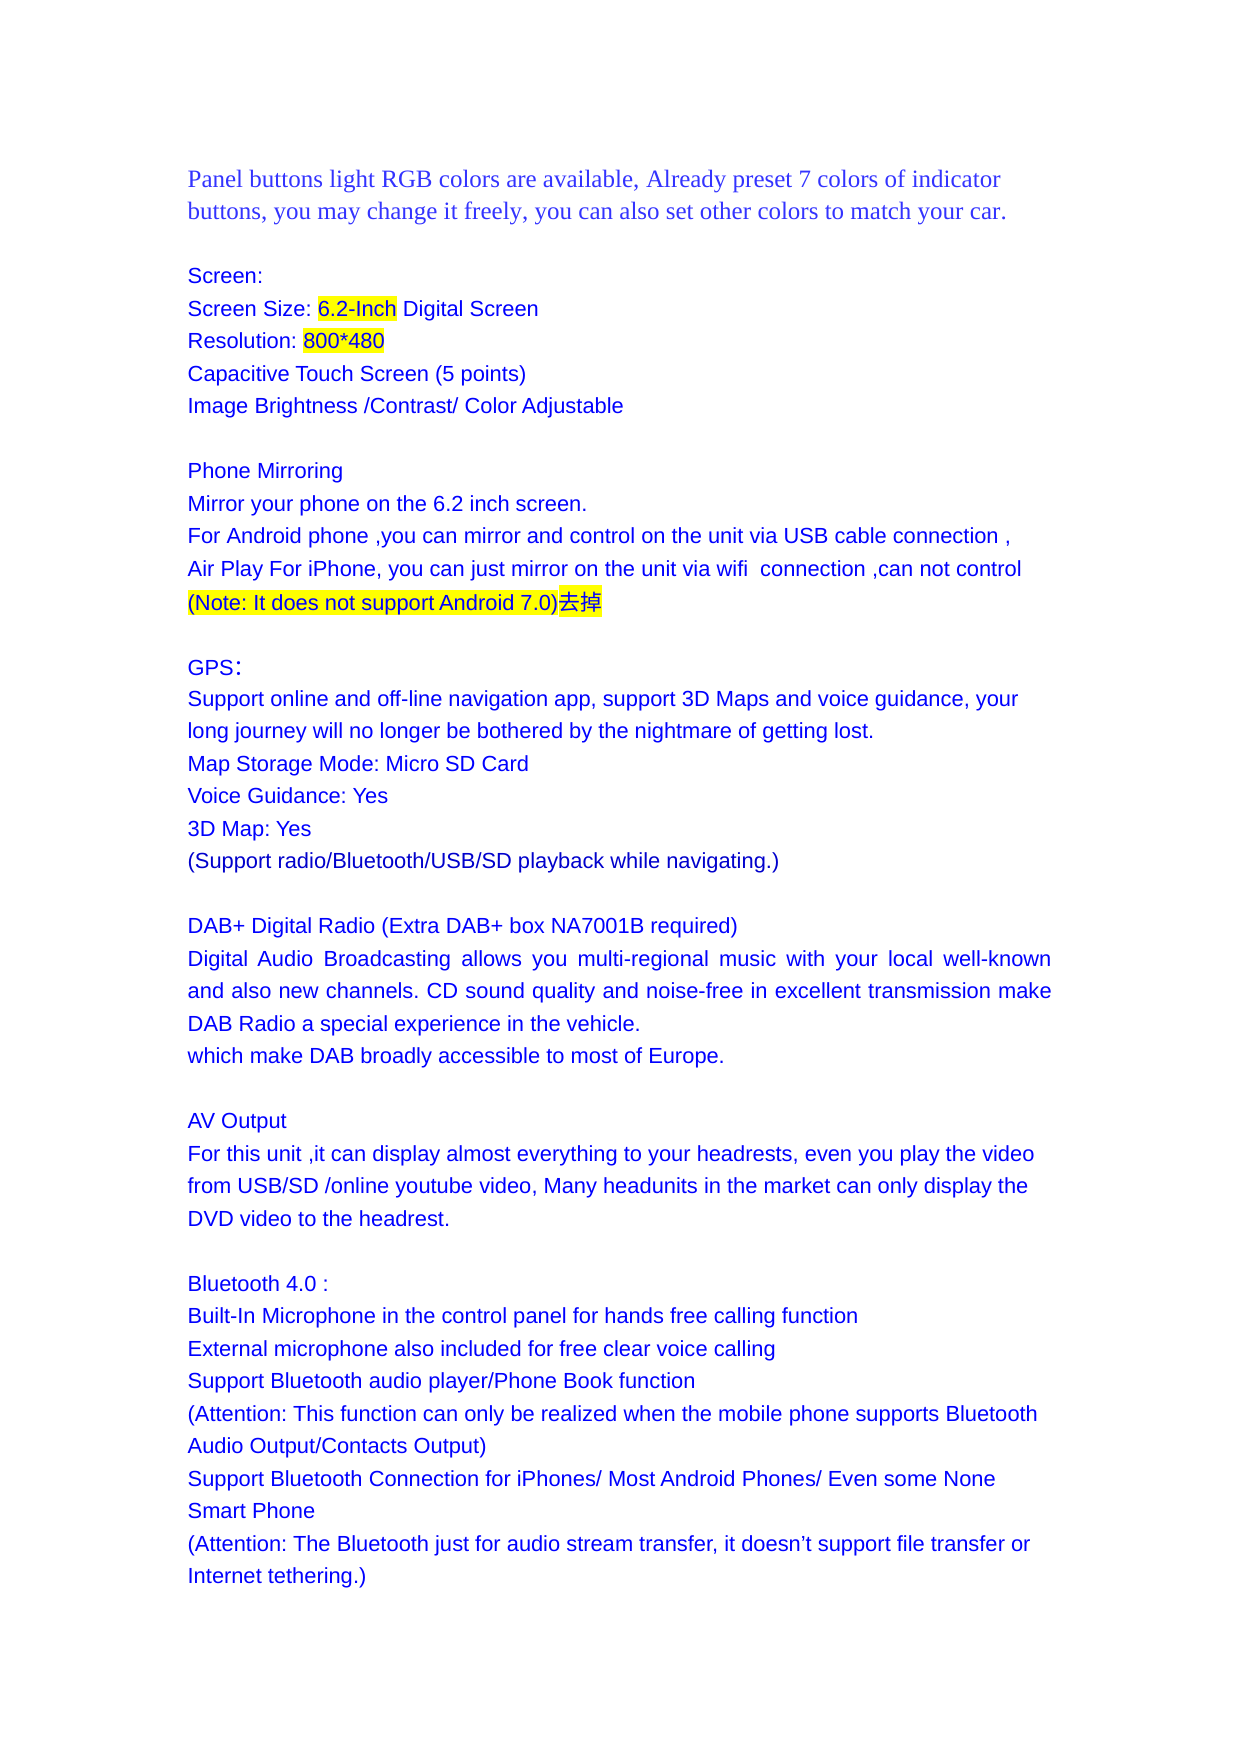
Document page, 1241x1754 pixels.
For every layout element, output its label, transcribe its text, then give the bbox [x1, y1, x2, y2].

text AV Output [187, 1104, 1053, 1137]
text For this unit ,it can display almost everything to your headrests, even you play the video from USB/SD /online youtube video, Many headunits in the market can only display the DVD video to the headrest. [187, 1137, 1053, 1234]
text which make DAB broadly accessible to most of Europe. [187, 1039, 1053, 1072]
text Digital Audio Broadcasting allows you multi-regional music with your local well-known and also new channels. CD sound quality and noise-free in excellent transmission make DAB Radio a special experience in the vehicle. [187, 942, 1053, 1039]
text DAB+ Digital Radio (Extra DAB+ box NA7001B required) [187, 909, 1053, 942]
text Image Brightness /Contrast/ Color Adjustable [187, 389, 1053, 422]
text Built-In Microphone in the control panel for hands free calling function [187, 1299, 1053, 1332]
text Resolution: 800*480 [187, 324, 1053, 357]
text (Support radio/Bluetooth/USB/SD playback while navigating.) [187, 844, 1053, 877]
text Screen Size: 6.2-Inch Digital Screen [187, 292, 1053, 324]
text Support Bluetooth audio player/Phone Book function [187, 1364, 1053, 1397]
text Panel buttons light RGB colors are available, Already preset 7 colors of indicator buttons, you may change it freely, you can also set other colors to match your car. [187, 162, 1053, 227]
text GPS： [187, 649, 1053, 682]
text (Attention: The Bluetooth just for audio stream transfer, it doesn’t support file transfer or Internet tethering.) [187, 1527, 1053, 1592]
text Capacitive Touch Screen (5 points) [187, 357, 1053, 389]
text For Android phone ,you can mirror and control on the unit via USB cable connection , Air Play For iPhone, you can just mirror on the unit via wifi connection ,can not control [187, 519, 1053, 584]
text External microphone also included for free clear voice calling [187, 1332, 1053, 1364]
text Phone Mirroring [187, 454, 1053, 487]
text Screen: [187, 259, 1053, 292]
text 3D Map: Yes [187, 812, 1053, 844]
text (Attention: This function can only be realized when the mobile phone supports Bluetooth Audio Output/Contacts Output) [187, 1397, 1053, 1462]
text Mirror your phone on the 6.2 inch screen. [187, 487, 1053, 519]
text Map Storage Mode: Micro SD Card [187, 747, 1053, 779]
text (Note: It does not support Android 7.0)去掉 [187, 584, 1053, 617]
text Support online and off-line navigation app, support 3D Maps and voice guidance, your long journey will no longer be bothered by the nightmare of getting lost. [187, 682, 1053, 747]
text Voice Guidance: Yes [187, 779, 1053, 812]
text Support Bluetooth Connection for iPhones/ Most Android Phones/ Even some None Smart Phone [187, 1462, 1053, 1527]
text Bluetooth 4.0 : [187, 1267, 1053, 1299]
